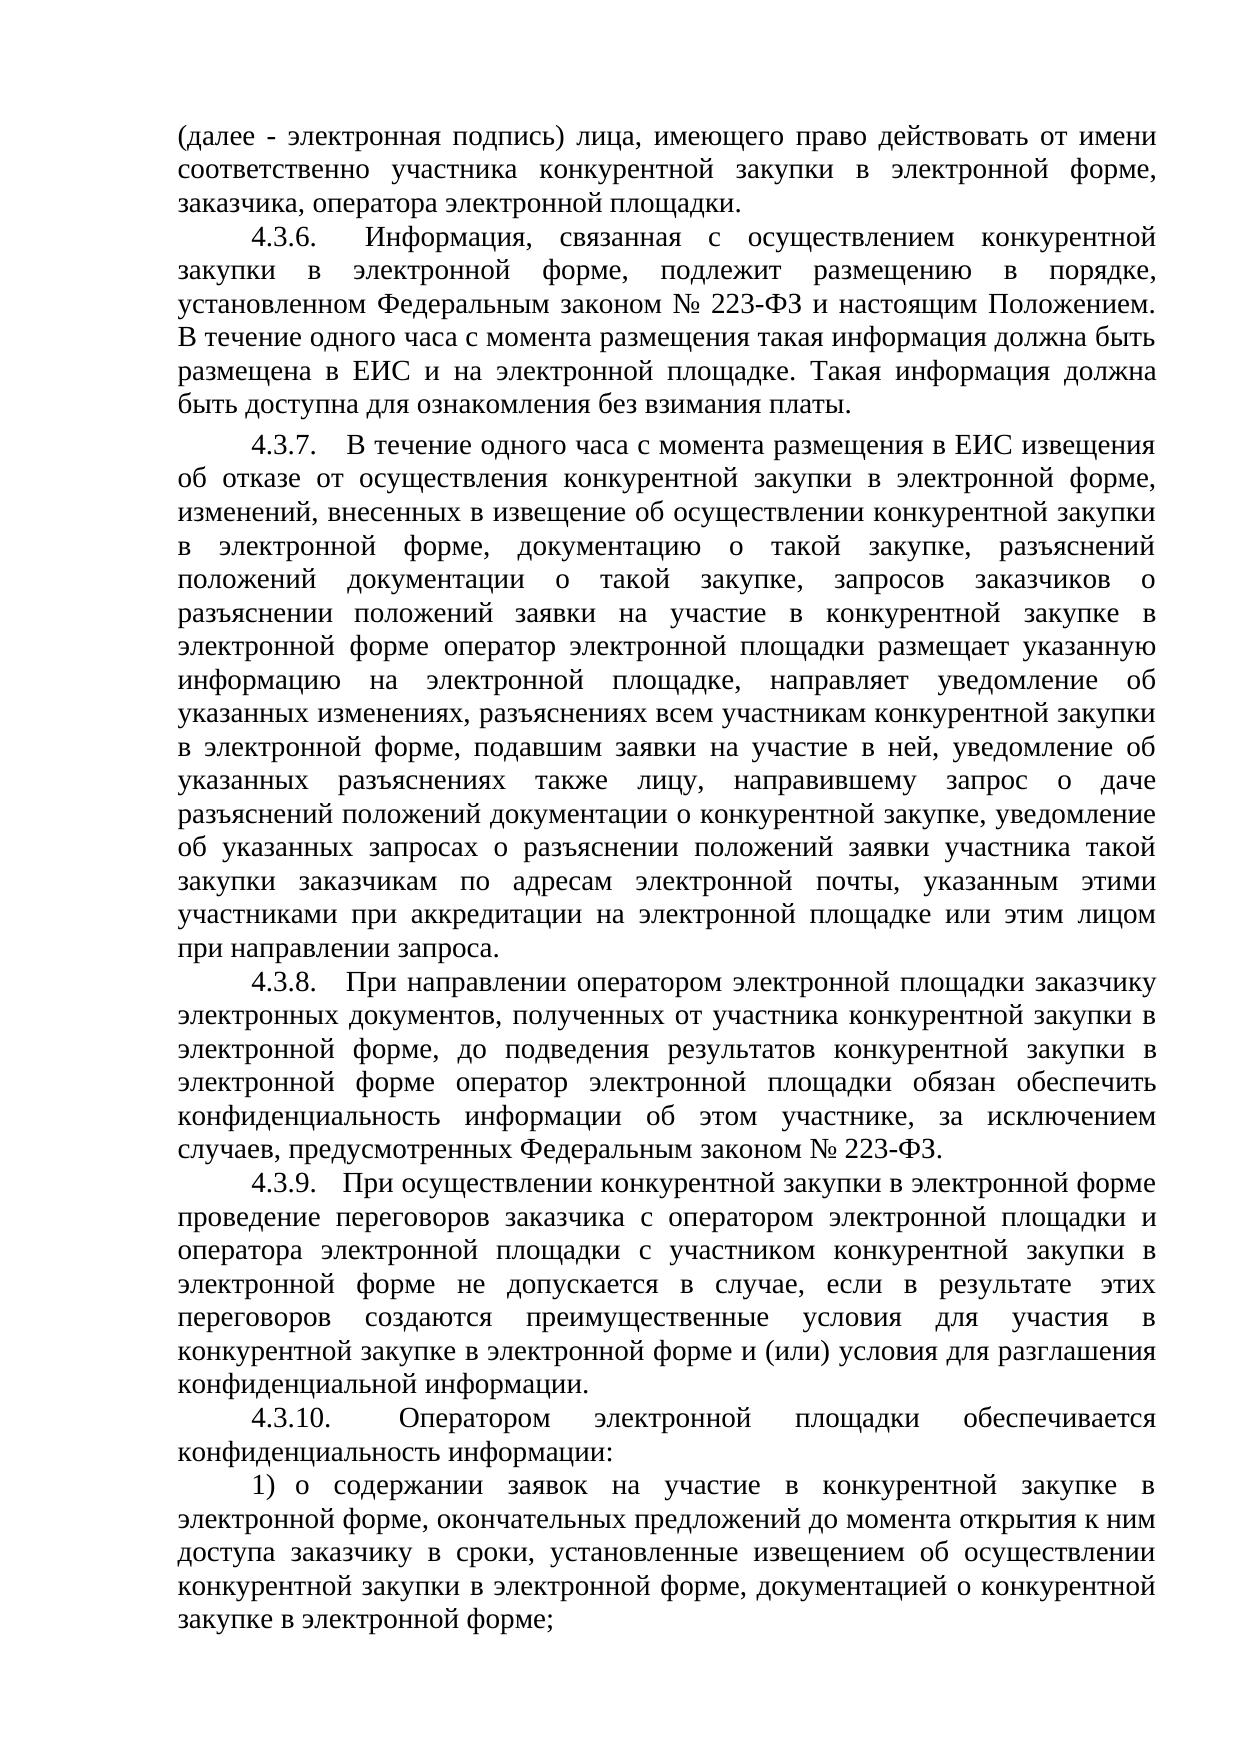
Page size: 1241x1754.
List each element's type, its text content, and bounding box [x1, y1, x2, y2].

list Оператором электронной площадки обеспечивается конфиденциальность информации: [177, 1400, 1156, 1467]
list о содержании заявок на участие в конкурентной закупке в электронной форме, окончательных предложений до момента открытия к ним доступа заказчику в сроки, установленные извещением об осуществлении конкурентной закупки в электронной форме, документацией о конкурентной закупке в электронной форме; [177, 1467, 1156, 1635]
list При направлении оператором электронной площадки заказчику электронных документов, полученных от участника конкурентной закупки в электронной форме, до подведения результатов конкурентной закупки в электронной форме оператор электронной площадки обязан обеспечить конфиденциальность информации об этом участнике, за исключением случаев, предусмотренных Федеральным законом № 223-ФЗ. [177, 964, 1157, 1165]
list В течение одного часа с момента размещения в ЕИС извещения об отказе от осуществления конкурентной закупки в электронной форме, изменений, внесенных в извещение об осуществлении конкурентной закупки в электронной форме, документацию о такой закупке, разъяснений положений документации о такой закупке, запросов заказчиков о разъяснении положений заявки на участие в конкурентной закупке в электронной форме оператор электронной площадки размещает указанную информацию на электронной площадке, направляет уведомление об указанных изменениях, разъяснениях всем участникам конкурентной закупки в электронной форме, подавшим заявки на участие в ней, уведомление об указанных разъяснениях также лицу, направившему запрос о даче разъяснений положений документации о конкурентной закупке, уведомление об указанных запросах о разъяснении положений заявки участника такой закупки заказчикам по адресам электронной почты, указанным этими участниками при аккредитации на электронной площадке или этим лицом при направлении запроса. [177, 427, 1156, 964]
list Информация, связанная с осуществлением конкурентной закупки в электронной форме, подлежит размещению в порядке, установленном Федеральным законом № 223-ФЗ и настоящим Положением. В течение одного часа с момента размещения такая информация должна быть размещена в ЕИС и на электронной площадке. Такая информация должна быть доступна для ознакомления без взимания платы. [177, 219, 1156, 420]
list При осуществлении конкурентной закупки в электронной форме проведение переговоров заказчика с оператором электронной площадки и оператора электронной площадки с участником конкурентной закупки в электронной форме не допускается в случае, если в результате этих переговоров создаются преимущественные условия для участия в конкурентной закупке в электронной форме и (или) условия для разглашения конфиденциальной информации. [177, 1165, 1157, 1400]
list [177, 118, 1157, 219]
